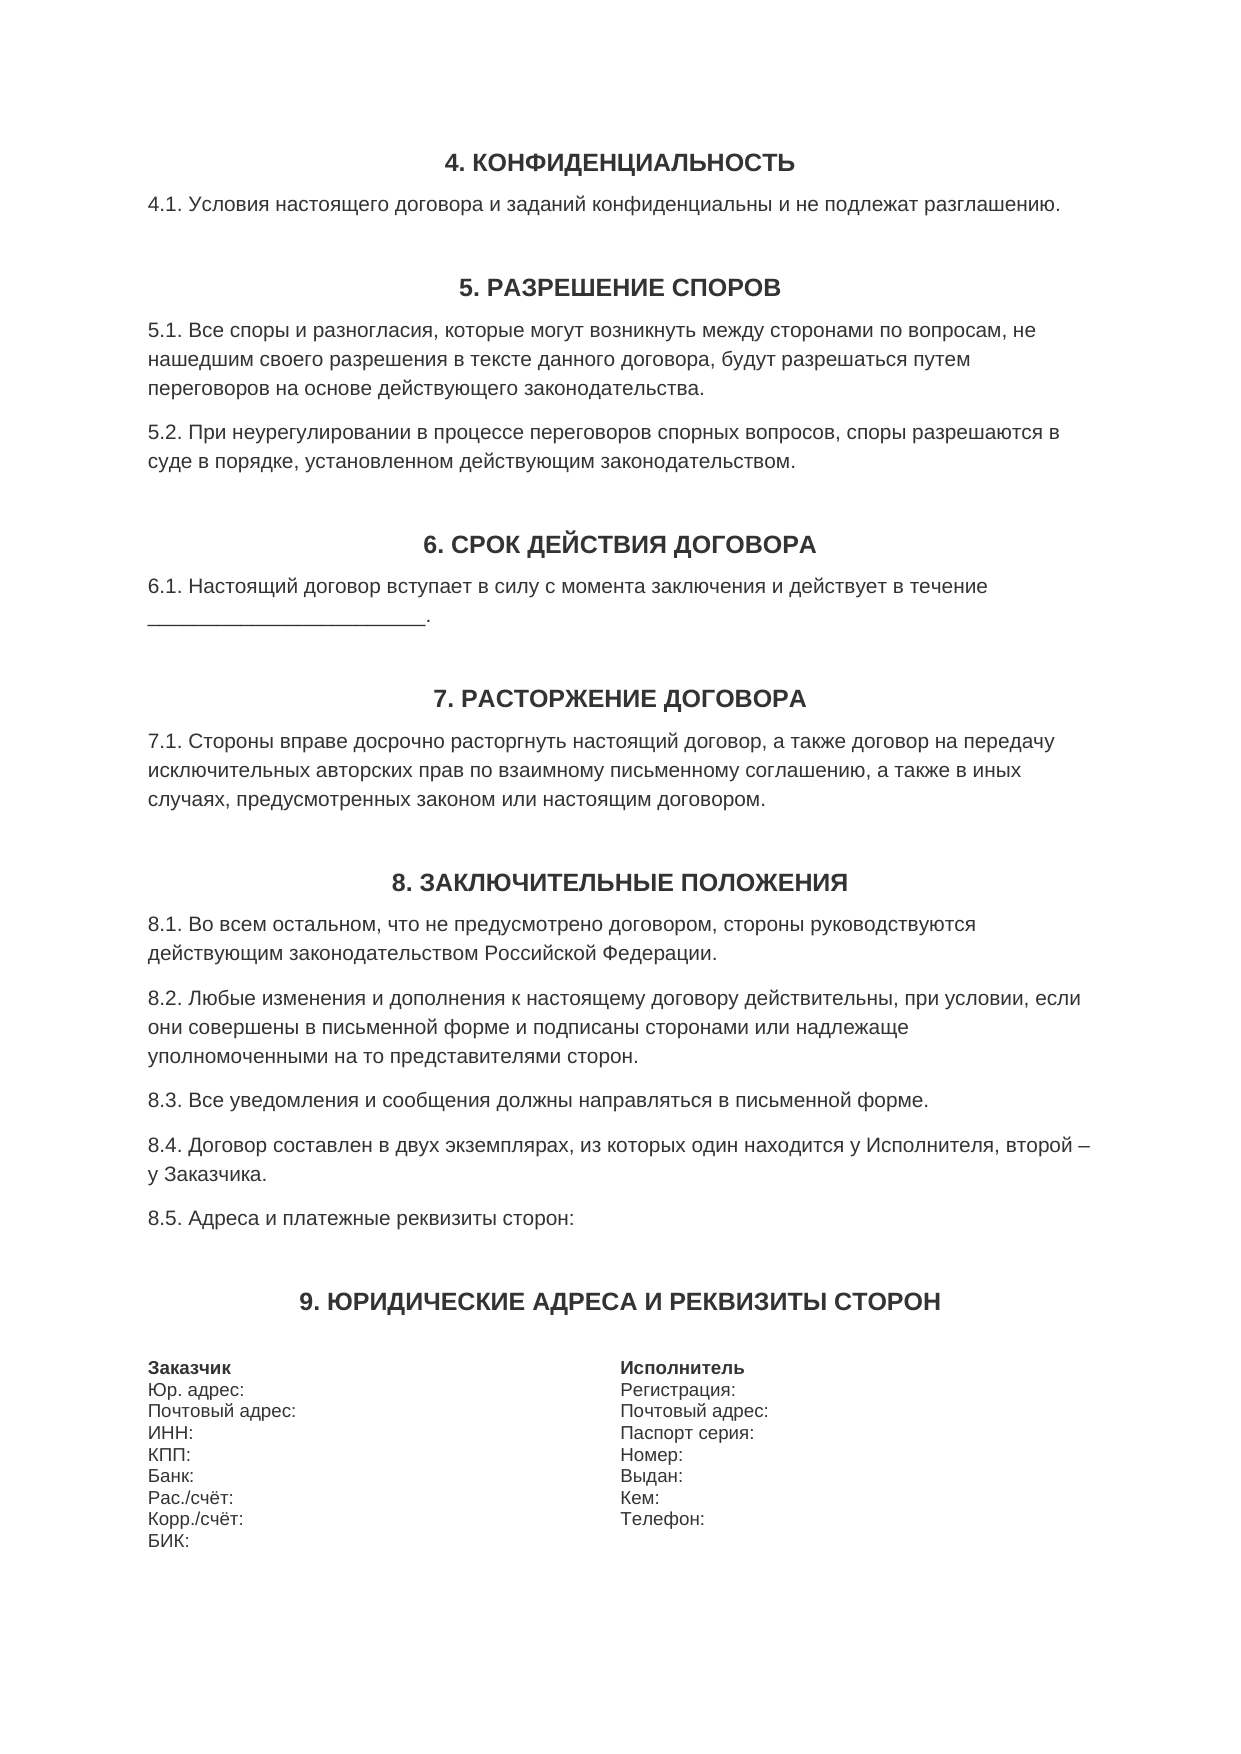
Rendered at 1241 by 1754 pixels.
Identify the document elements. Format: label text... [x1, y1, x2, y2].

text 5. РАЗРЕШЕНИЕ СПОРОВ [148, 273, 1092, 302]
text 6.1. Настоящий договор вступает в силу с момента заключения и действует в течение ________________________. [148, 574, 1092, 627]
text 8. ЗАКЛЮЧИТЕЛЬНЫЕ ПОЛОЖЕНИЯ [148, 868, 1092, 896]
text 4.1. Условия настоящего договора и заданий конфиденциальны и не подлежат разглашению. [148, 192, 1092, 216]
text 6. СРОК ДЕЙСТВИЯ ДОГОВОРА [148, 530, 1092, 559]
table_header Заказчик Юр. адрес: Почтовый адрес: ИНН: КПП: Банк: Рас./счёт: Корр./счёт: БИК: [137, 1357, 608, 1551]
text 7.1. Стороны вправе досрочно расторгнуть настоящий договор, а также договор на передачу исключительных авторских прав по взаимному письменному соглашению, а также в иных случаях, предусмотренных законом или настоящим договором. [148, 729, 1092, 811]
table_header Исполнитель Регистрация: Почтовый адрес: Паспорт серия: Номер: Выдан: Кем: Телефон: [610, 1357, 1080, 1551]
text 8.3. Все уведомления и сообщения должны направляться в письменной форме. [148, 1088, 1092, 1112]
text 9. ЮРИДИЧЕСКИЕ АДРЕСА И РЕКВИЗИТЫ СТОРОН [148, 1287, 1092, 1316]
text 8.2. Любые изменения и дополнения к настоящему договору действительны, при условии, если они совершены в письменной форме и подписаны сторонами или надлежаще уполномоченными на то представителями сторон. [148, 986, 1092, 1067]
text 7. РАСТОРЖЕНИЕ ДОГОВОРА [148, 684, 1092, 713]
text 8.1. Во всем остальном, что не предусмотрено договором, стороны руководствуются действующим законодательством Российской Федерации. [148, 912, 1092, 965]
text 4. КОНФИДЕНЦИАЛЬНОСТЬ [148, 148, 1092, 176]
text 5.2. При неурегулировании в процессе переговоров спорных вопросов, споры разрешаются в суде в порядке, установленном действующим законодательством. [148, 420, 1092, 473]
text 8.4. Договор составлен в двух экземплярах, из которых один находится у Исполнителя, второй – у Заказчика. [148, 1133, 1092, 1186]
text 5.1. Все споры и разногласия, которые могут возникнуть между сторонами по вопросам, не нашедшим своего разрешения в тексте данного договора, будут разрешаться путем переговоров на основе действующего законодательства. [148, 317, 1092, 399]
text 8.5. Адреса и платежные реквизиты сторон: [148, 1206, 1092, 1230]
